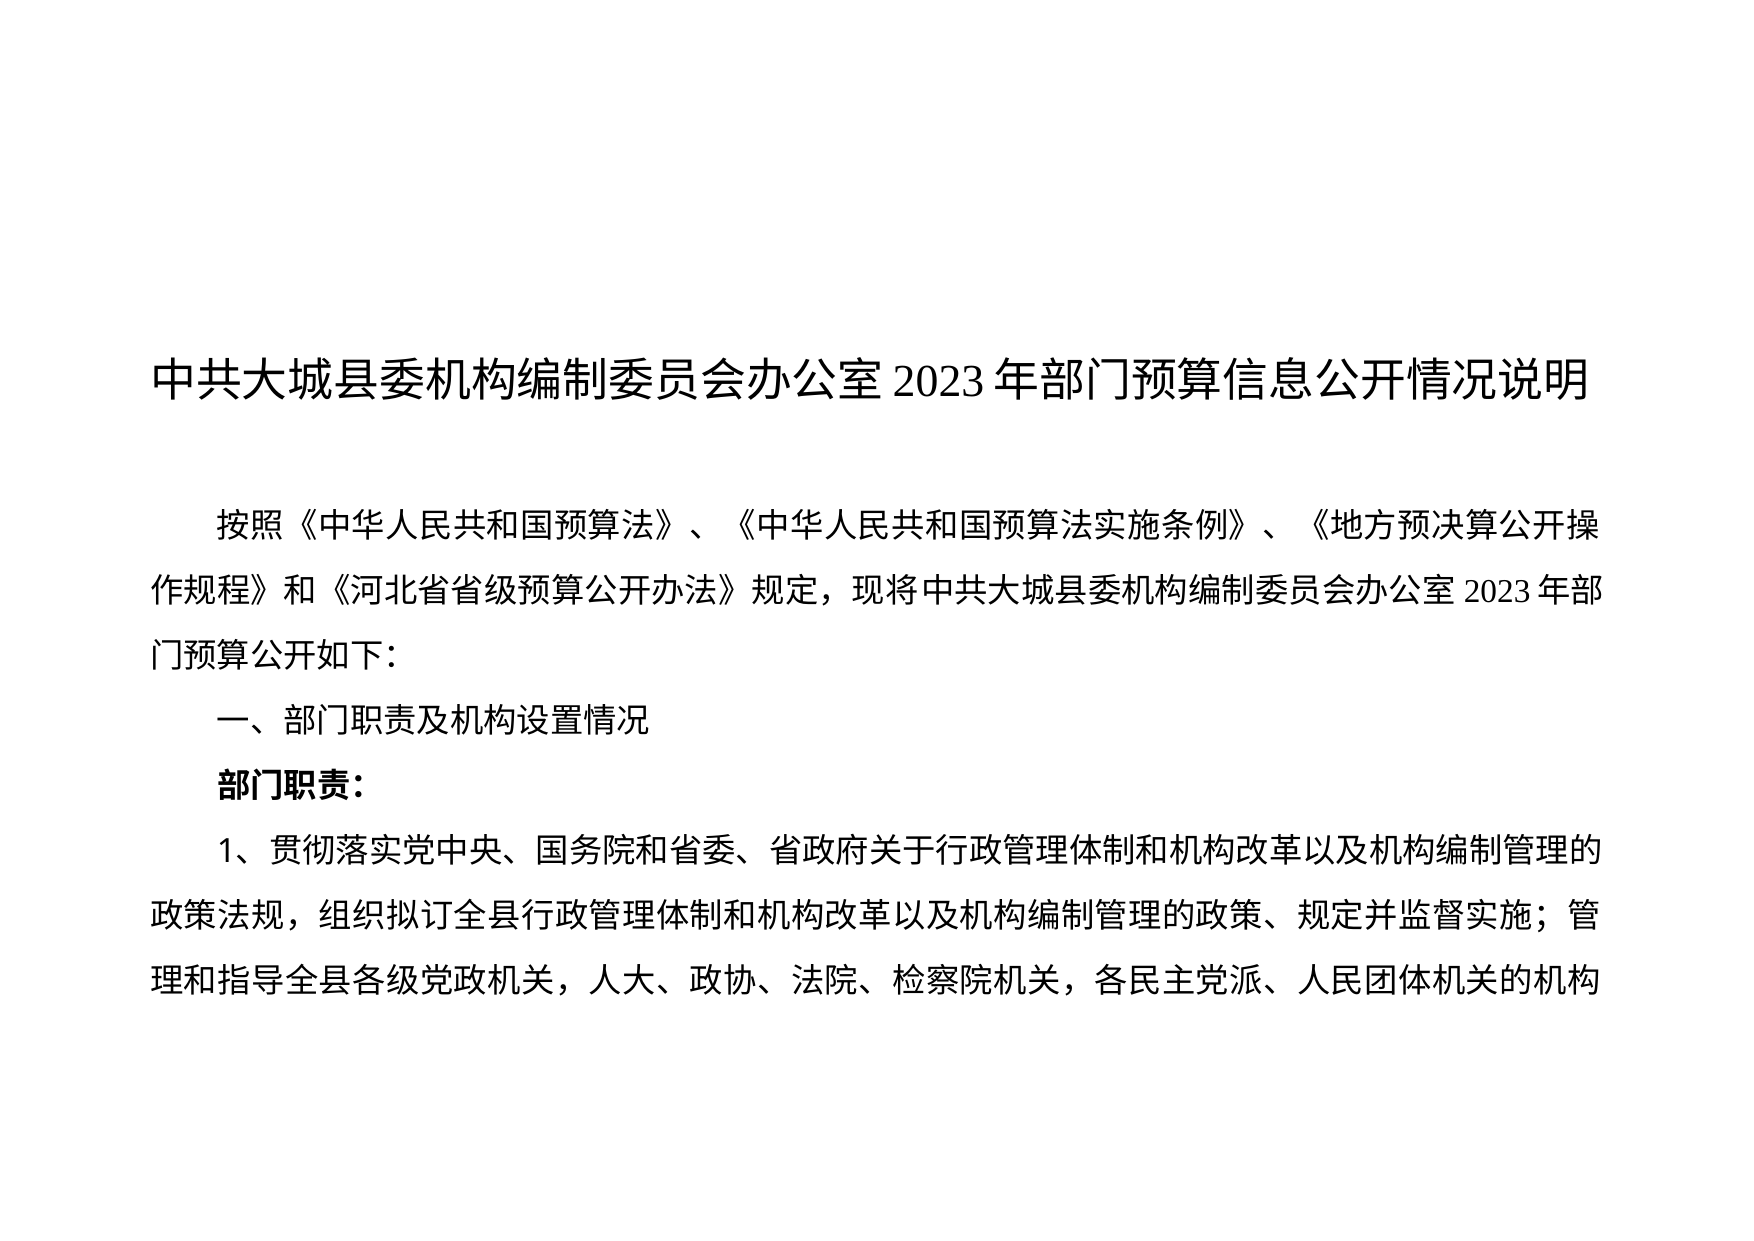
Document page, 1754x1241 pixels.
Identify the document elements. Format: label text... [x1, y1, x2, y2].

text 部门职责： [150, 750, 1604, 815]
text 中共大城县委机构编制委员会办公室2023年部门预算信息公开情况说明 [150, 328, 1604, 425]
text 一、部门职责及机构设置情况 [150, 685, 1604, 750]
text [150, 815, 1604, 1010]
text 按照《中华人民共和国预算法》、《中华人民共和国预算法实施条例》、《地方预决算公开操作规程》和《河北省省级预算公开办法》规定，现将中共大城县委机构编制委员会办公室2023年部门预算公开如下： [150, 490, 1604, 685]
